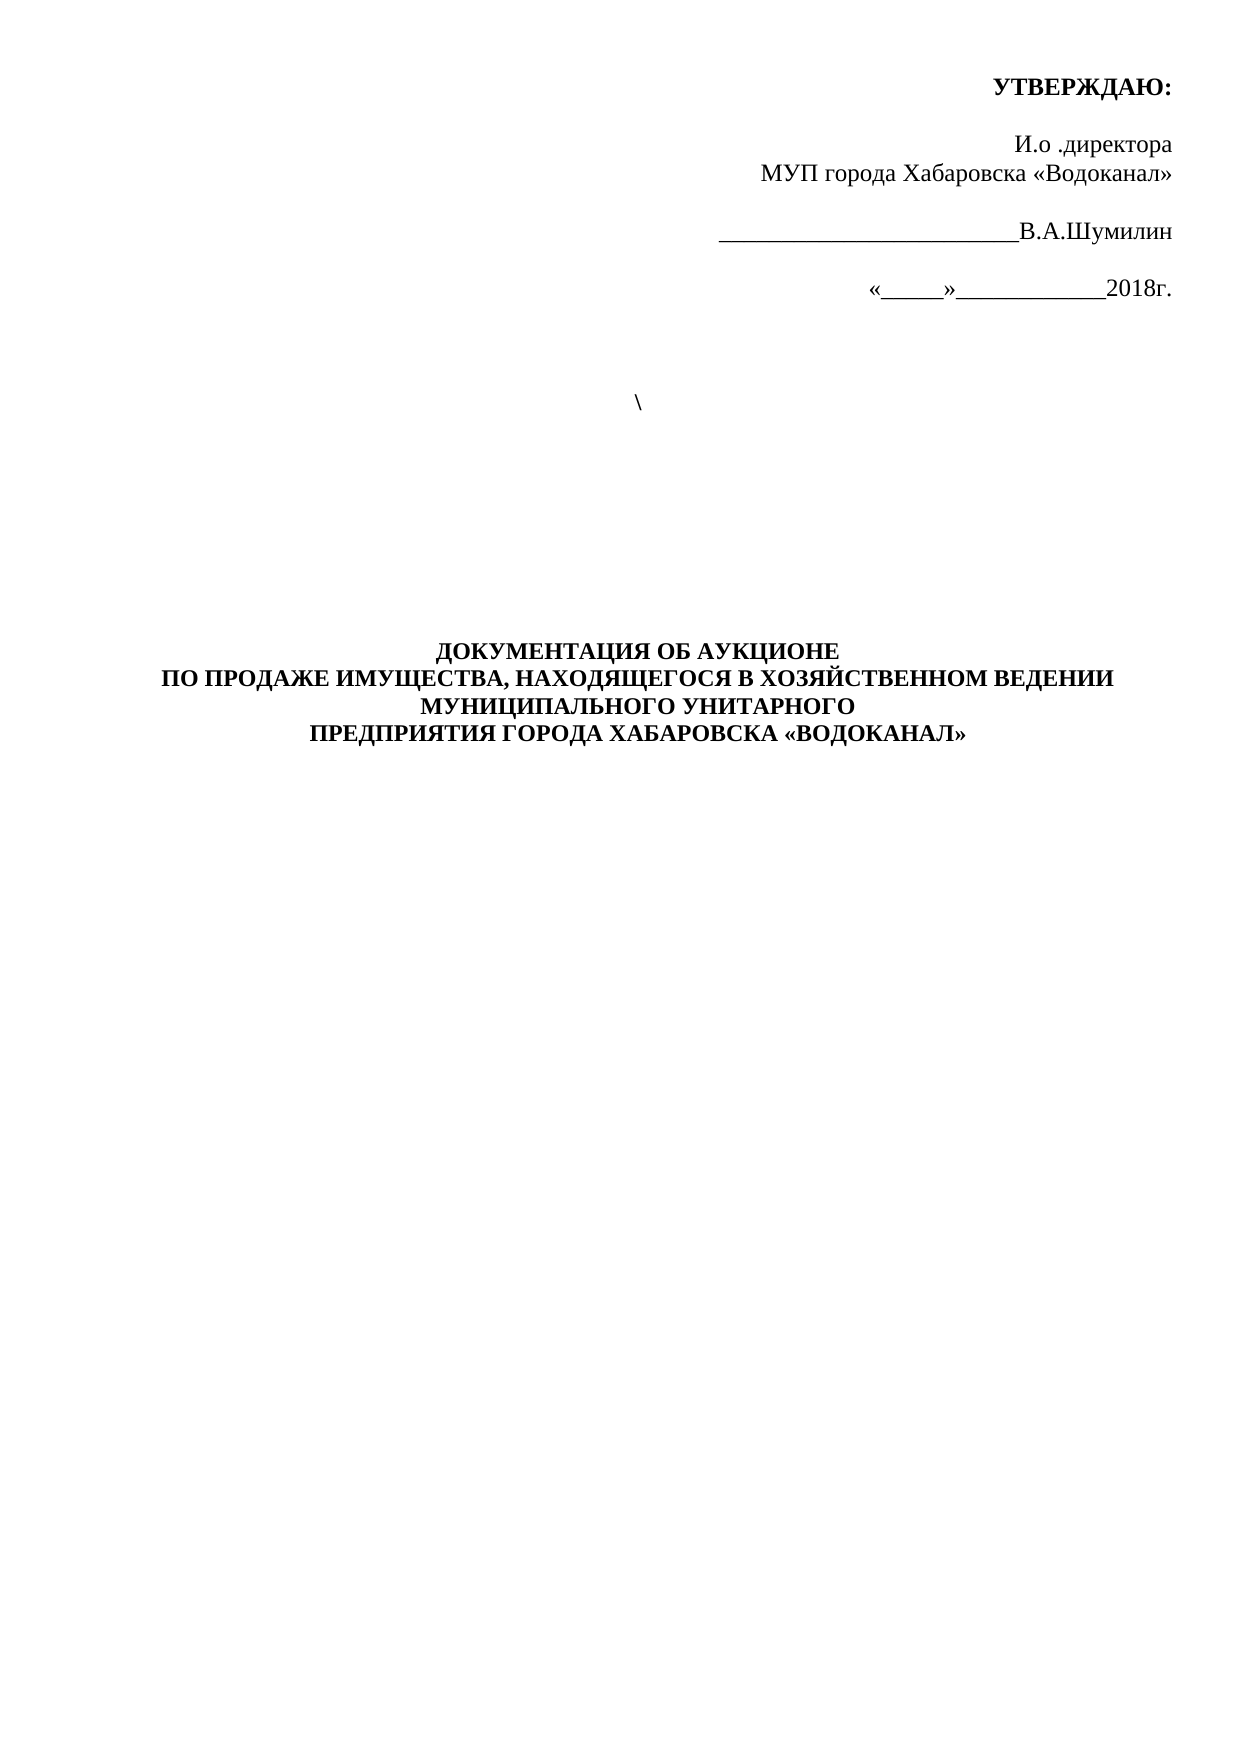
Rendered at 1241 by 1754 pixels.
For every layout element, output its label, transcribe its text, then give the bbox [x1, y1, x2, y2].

text ПО ПРОДАЖЕ ИМУЩЕСТВА, НАХОДЯЩЕГОСЯ В ХОЗЯЙСТВЕННОМ ВЕДЕНИИ МУНИЦИПАЛЬНОГО УНИТАРНОГО [103, 664, 1172, 719]
text \ [103, 388, 1172, 416]
text ДОКУМЕНТАЦИЯ ОБ АУКЦИОНЕ [103, 637, 1172, 664]
text ________________________В.А.Шумилин [103, 216, 1172, 244]
text УТВЕРЖДАЮ: [103, 72, 1172, 101]
text МУП города Хабаровска «Водоканал» [103, 158, 1172, 187]
text «_____»____________2018г. [103, 273, 1172, 302]
text ПРЕДПРИЯТИЯ ГОРОДА ХАБАРОВСКА «ВОДОКАНАЛ» [103, 719, 1172, 747]
text И.о .директора [103, 129, 1172, 158]
